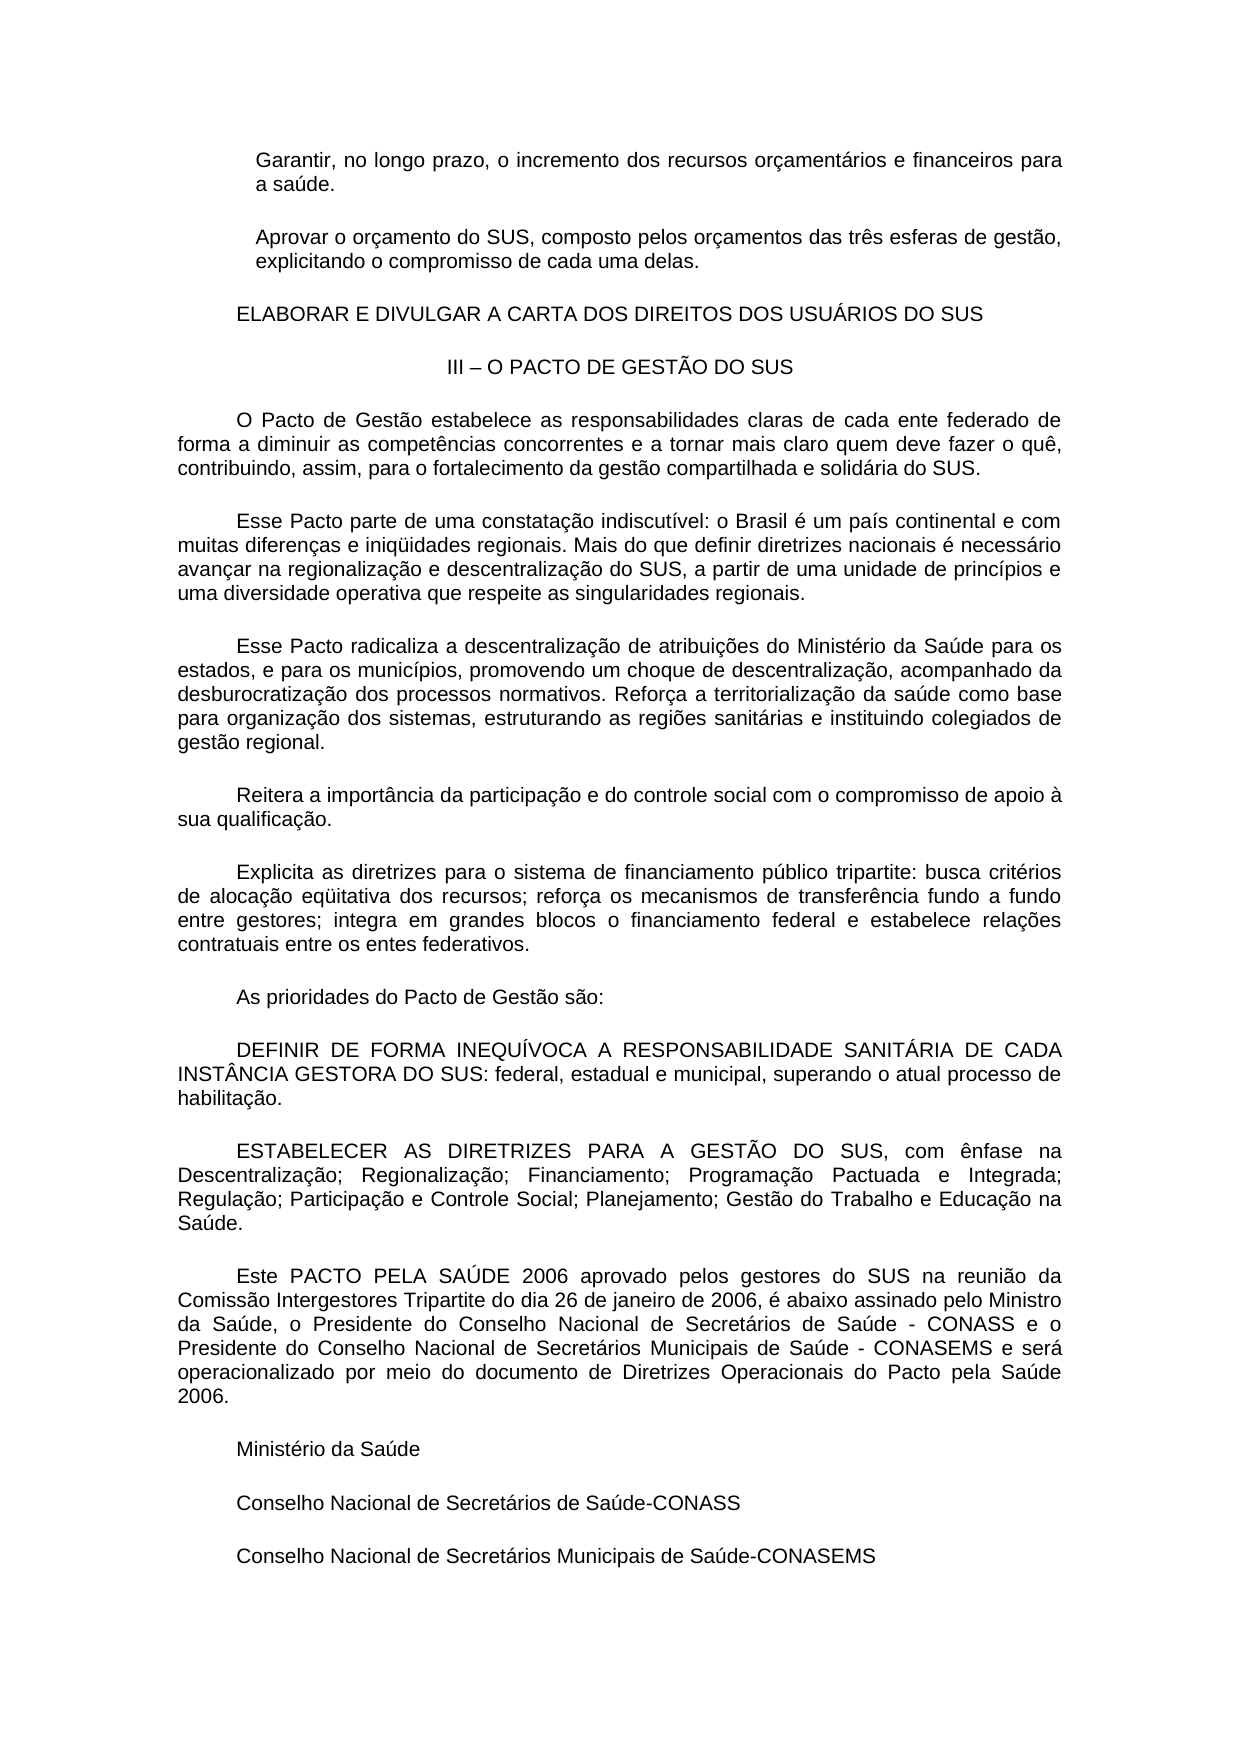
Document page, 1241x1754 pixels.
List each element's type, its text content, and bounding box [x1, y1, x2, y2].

text Esse Pacto parte de uma constatação indiscutível: o Brasil é um país continental e com muitas diferenças e iniqüidades regionais. Mais do que definir diretrizes nacionais é necessário avançar na regionalização e descentralização do SUS, a partir de uma unidade de princípios e uma diversidade operativa que respeite as singularidades regionais. [177, 509, 1063, 605]
text Reitera a importância da participação e do controle social com o compromisso de apoio à sua qualificação. [177, 783, 1063, 831]
text ESTABELECER AS DIRETRIZES PARA A GESTÃO DO SUS, com ênfase na Descentralização; Regionalização; Financiamento; Programação Pactuada e Integrada; Regulação; Participação e Controle Social; Planejamento; Gestão do Trabalho e Educação na Saúde. [177, 1139, 1063, 1235]
text Conselho Nacional de Secretários Municipais de Saúde-CONASEMS [177, 1543, 1063, 1567]
text Garantir, no longo prazo, o incremento dos recursos orçamentários e financeiros para a saúde. [255, 148, 1063, 196]
text Este PACTO PELA SAÚDE 2006 aprovado pelos gestores do SUS na reunião da Comissão Intergestores Tripartite do dia 26 de janeiro de 2006, é abaixo assinado pelo Ministro da Saúde, o Presidente do Conselho Nacional de Secretários de Saúde - CONASS e o Presidente do Conselho Nacional de Secretários Municipais de Saúde - CONASEMS e será operacionalizado por meio do documento de Diretrizes Operacionais do Pacto pela Saúde 2006. [177, 1264, 1063, 1408]
text Aprovar o orçamento do SUS, composto pelos orçamentos das três esferas de gestão, explicitando o compromisso de cada uma delas. [255, 225, 1063, 273]
text Ministério da Saúde [177, 1437, 1063, 1461]
text ELABORAR E DIVULGAR A CARTA DOS DIREITOS DOS USUÁRIOS DO SUS [177, 302, 1063, 326]
text Esse Pacto radicaliza a descentralização de atribuições do Ministério da Saúde para os estados, e para os municípios, promovendo um choque de descentralização, acompanhado da desburocratização dos processos normativos. Reforça a territorialização da saúde como base para organização dos sistemas, estruturando as regiões sanitárias e instituindo colegiados de gestão regional. [177, 634, 1063, 754]
text Conselho Nacional de Secretários de Saúde-CONASS [177, 1490, 1063, 1514]
text DEFINIR DE FORMA INEQUÍVOCA A RESPONSABILIDADE SANITÁRIA DE CADA INSTÂNCIA GESTORA DO SUS: federal, estadual e municipal, superando o atual processo de habilitação. [177, 1038, 1063, 1110]
text O Pacto de Gestão estabelece as responsabilidades claras de cada ente federado de forma a diminuir as competências concorrentes e a tornar mais claro quem deve fazer o quê, contribuindo, assim, para o fortalecimento da gestão compartilhada e solidária do SUS. [177, 408, 1063, 480]
text Explicita as diretrizes para o sistema de financiamento público tripartite: busca critérios de alocação eqüitativa dos recursos; reforça os mecanismos de transferência fundo a fundo entre gestores; integra em grandes blocos o financiamento federal e estabelece relações contratuais entre os entes federativos. [177, 860, 1063, 956]
text III – O PACTO DE GESTÃO DO SUS [177, 355, 1063, 379]
text As prioridades do Pacto de Gestão são: [177, 985, 1063, 1009]
